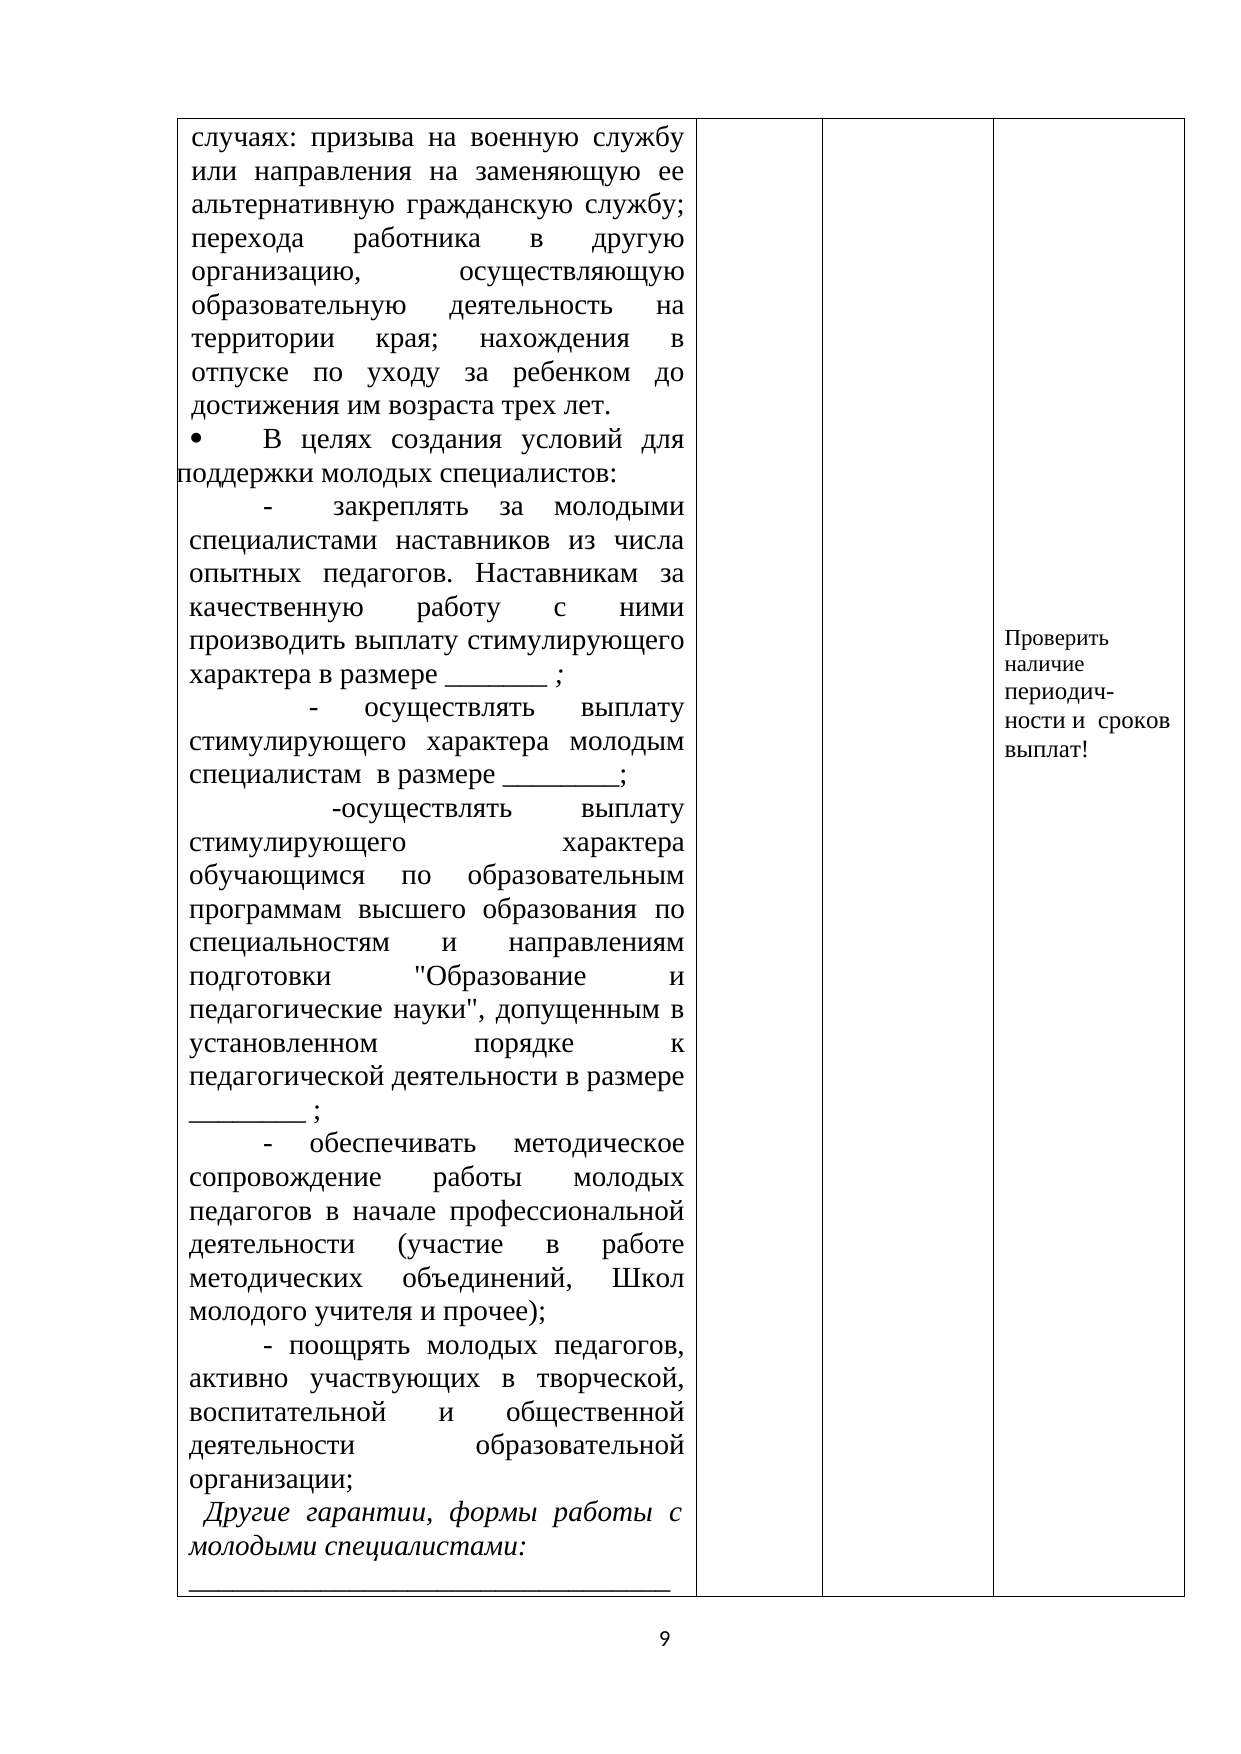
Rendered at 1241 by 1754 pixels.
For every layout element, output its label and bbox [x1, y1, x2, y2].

table_cell [994, 119, 1184, 1596]
table_cell [823, 119, 993, 1596]
table_cell [697, 119, 822, 1596]
table_cell [178, 119, 696, 1596]
